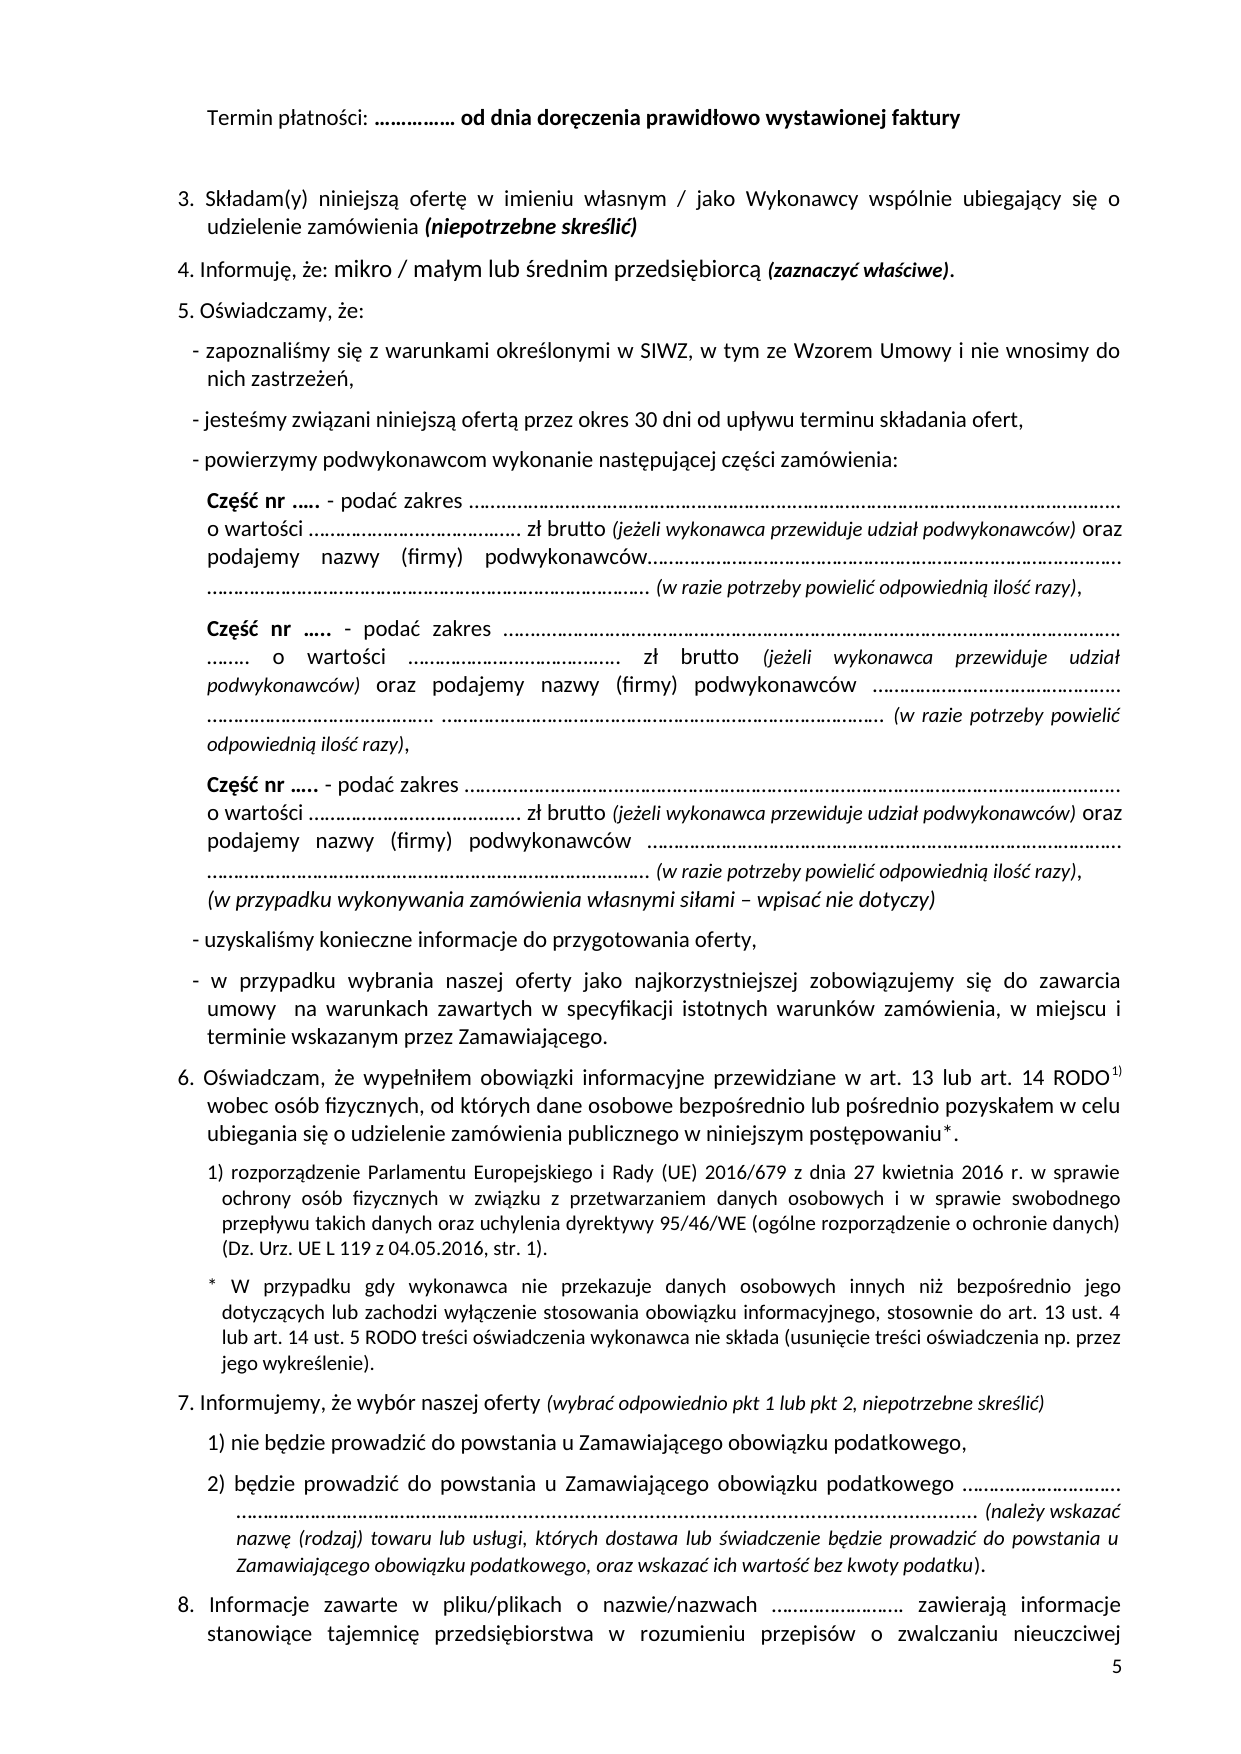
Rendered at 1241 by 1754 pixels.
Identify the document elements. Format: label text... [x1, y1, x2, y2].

text Część nr ….. - podać zakres ……..……………………………………………………………………………………………….…….. o wartości ………………….………….….. zł brutto (jeżeli wykonawca przewiduje udział podwykonawców) oraz podajemy nazwy (firmy) podwykonawców ………………………………………..……………………………………. ………………………………………………………………………… (w razie potrzeby powielić odpowiednią ilość razy), [207, 614, 1122, 757]
text Część nr ….. - podać zakres ……..…………………..………………………………………………………………………….…….. o wartości ………………….………….….. zł brutto (jeżeli wykonawca przewiduje udział podwykonawców) oraz podajemy nazwy (firmy) podwykonawców ……………………………………………………………………………… ………………………………………………………………………… (w razie potrzeby powielić odpowiednią ilość razy), [207, 770, 1122, 885]
text 1) rozporządzenie Parlamentu Europejskiego i Rady (UE) 2016/679 z dnia 27 kwietnia 2016 r. w sprawie ochrony osób fizycznych w związku z przetwarzaniem danych osobowych i w sprawie swobodnego przepływu takich danych oraz uchylenia dyrektywy 95/46/WE (ogólne rozporządzenie o ochronie danych) (Dz. Urz. UE L 119 z 04.05.2016, str. 1). [207, 1159, 1122, 1261]
text 7. Informujemy, że wybór naszej oferty (wybrać odpowiednio pkt 1 lub pkt 2, niepotrzebne skreślić) [177, 1388, 1122, 1416]
text - w przypadku wybrania naszej oferty jako najkorzystniejszej zobowiązujemy się do zawarcia umowy na warunkach zawartych w specyfikacji istotnych warunków zamówienia, w miejscu i terminie wskazanym przez Zamawiającego. [192, 966, 1122, 1050]
text Część nr .…. - podać zakres ……..……………………………………………..……………………………………..……….…….. o wartości ………………….………….….. zł brutto (jeżeli wykonawca przewiduje udział podwykonawców) oraz podajemy nazwy (firmy) podwykonawców……………………………………………………………………………… ………………………………………………………………………… (w razie potrzeby powielić odpowiednią ilość razy), [207, 486, 1122, 601]
text 4. Informuję, że: mikro / małym lub średnim przedsiębiorcą (zaznaczyć właściwe). [177, 253, 1122, 283]
text 3. Składam(y) niniejszą ofertę w imieniu własnym / jako Wykonawcy wspólnie ubiegający się o udzielenie zamówienia (niepotrzebne skreślić) [177, 184, 1122, 241]
text - uzyskaliśmy konieczne informacje do przygotowania oferty, [192, 926, 1122, 954]
text - zapoznaliśmy się z warunkami określonymi w SIWZ, w tym ze Wzorem Umowy i nie wnosimy do nich zastrzeżeń, [192, 337, 1122, 393]
text - jesteśmy związani niniejszą ofertą przez okres 30 dni od upływu terminu składania ofert, [192, 405, 1122, 433]
text - powierzymy podwykonawcom wykonanie następującej części zamówienia: [192, 446, 1122, 474]
text (w przypadku wykonywania zamówienia własnymi siłami – wpisać nie dotyczy) [207, 885, 1122, 913]
text 6. Oświadczam, że wypełniłem obowiązki informacyjne przewidziane w art. 13 lub art. 14 RODO1) wobec osób fizycznych, od których dane osobowe bezpośrednio lub pośrednio pozyskałem w celu ubiegania się o udzielenie zamówienia publicznego w niniejszym postępowaniu*. [177, 1063, 1122, 1147]
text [177, 1591, 1122, 1647]
text 5. Oświadczamy, że: [177, 296, 1122, 324]
text 2) będzie prowadzić do powstania u Zamawiającego obowiązku podatkowego ………………………… …………………………………………….................................................................................. (należy wskazać nazwę (rodzaj) towaru lub usługi, których dostawa lub świadczenie będzie prowadzić do powstania u Zamawiającego obowiązku podatkowego, oraz wskazać ich wartość bez kwoty podatku). [207, 1469, 1122, 1578]
text Termin płatności: …………… od dnia doręczenia prawidłowo wystawionej faktury [207, 103, 1122, 131]
text 1) nie będzie prowadzić do powstania u Zamawiającego obowiązku podatkowego, [207, 1428, 1122, 1456]
text * W przypadku gdy wykonawca nie przekazuje danych osobowych innych niż bezpośrednio jego dotyczących lub zachodzi wyłączenie stosowania obowiązku informacyjnego, stosownie do art. 13 ust. 4 lub art. 14 ust. 5 RODO treści oświadczenia wykonawca nie składa (usunięcie treści oświadczenia np. przez jego wykreślenie). [207, 1273, 1122, 1375]
